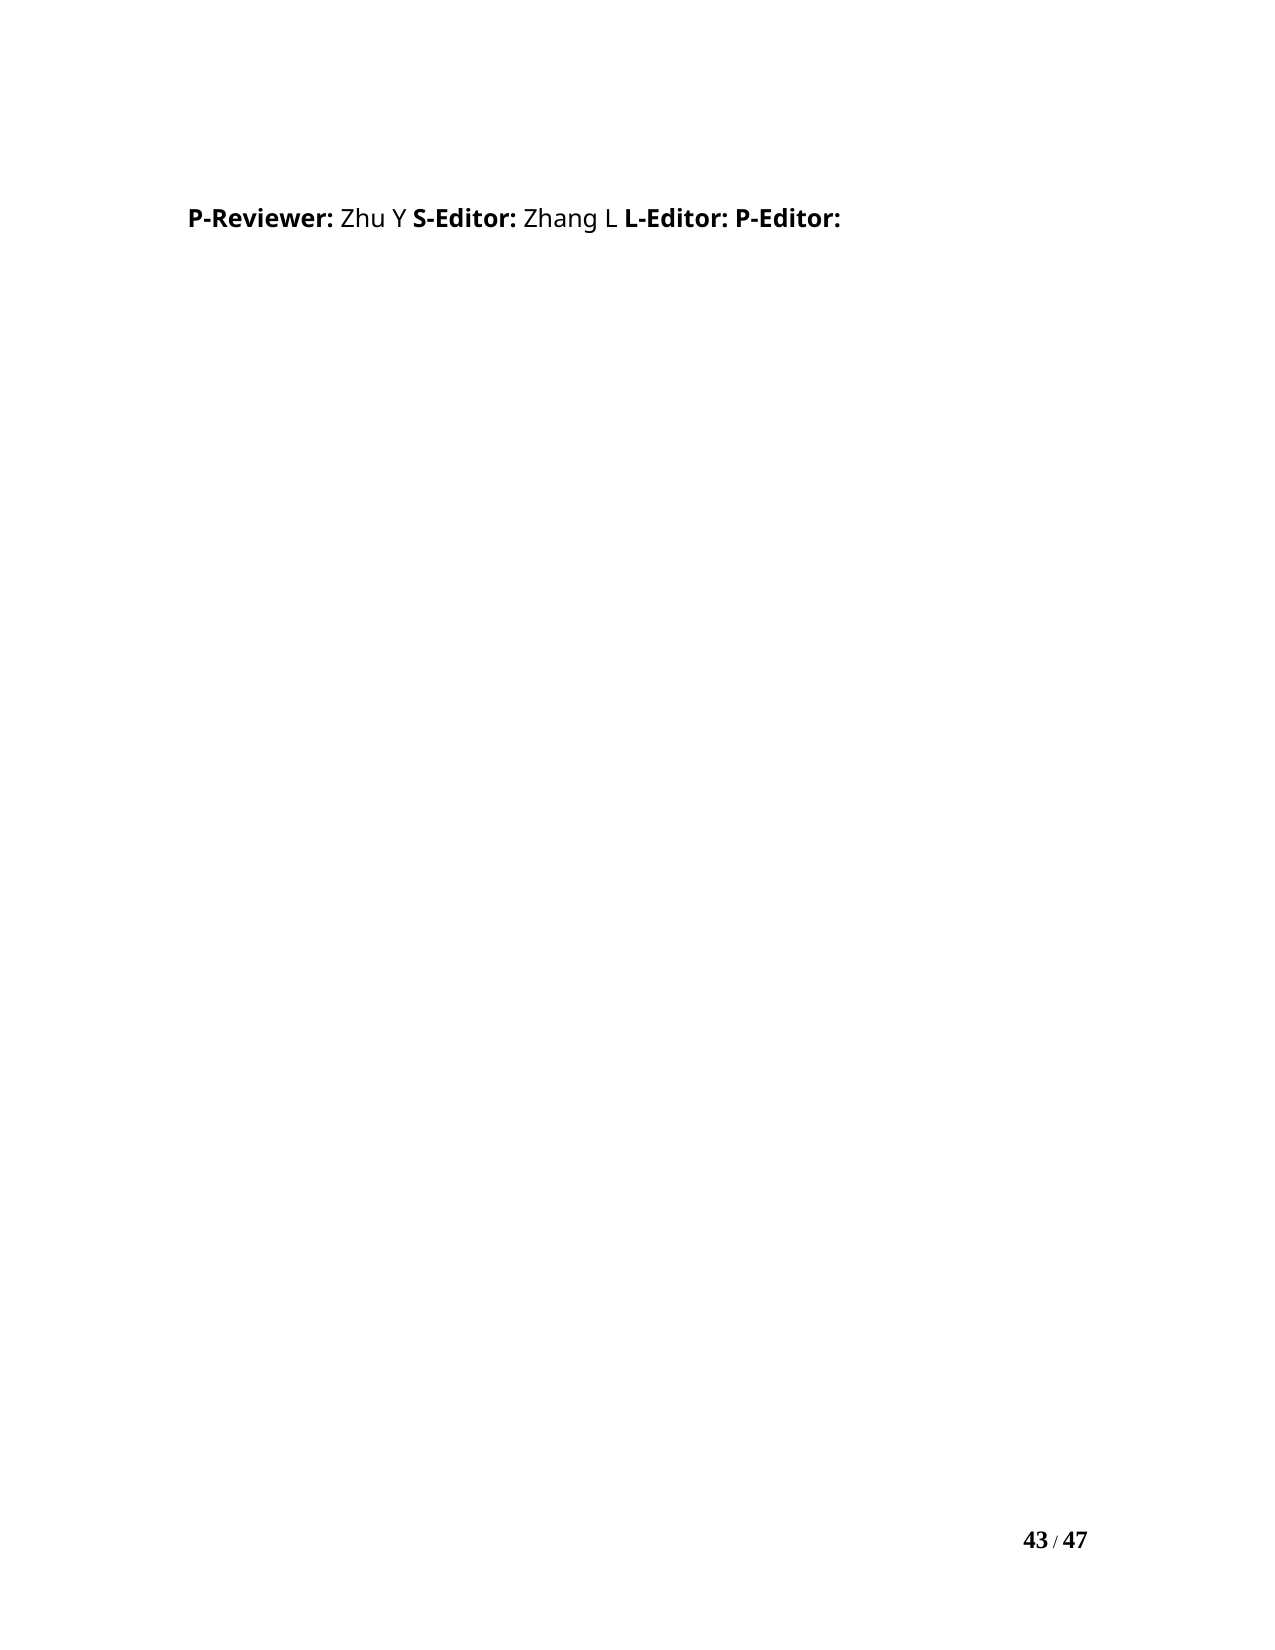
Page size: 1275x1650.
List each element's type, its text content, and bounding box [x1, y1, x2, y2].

text P-Reviewer: Zhu Y S-Editor: Zhang L L-Editor: P-Editor: [187, 201, 1087, 235]
